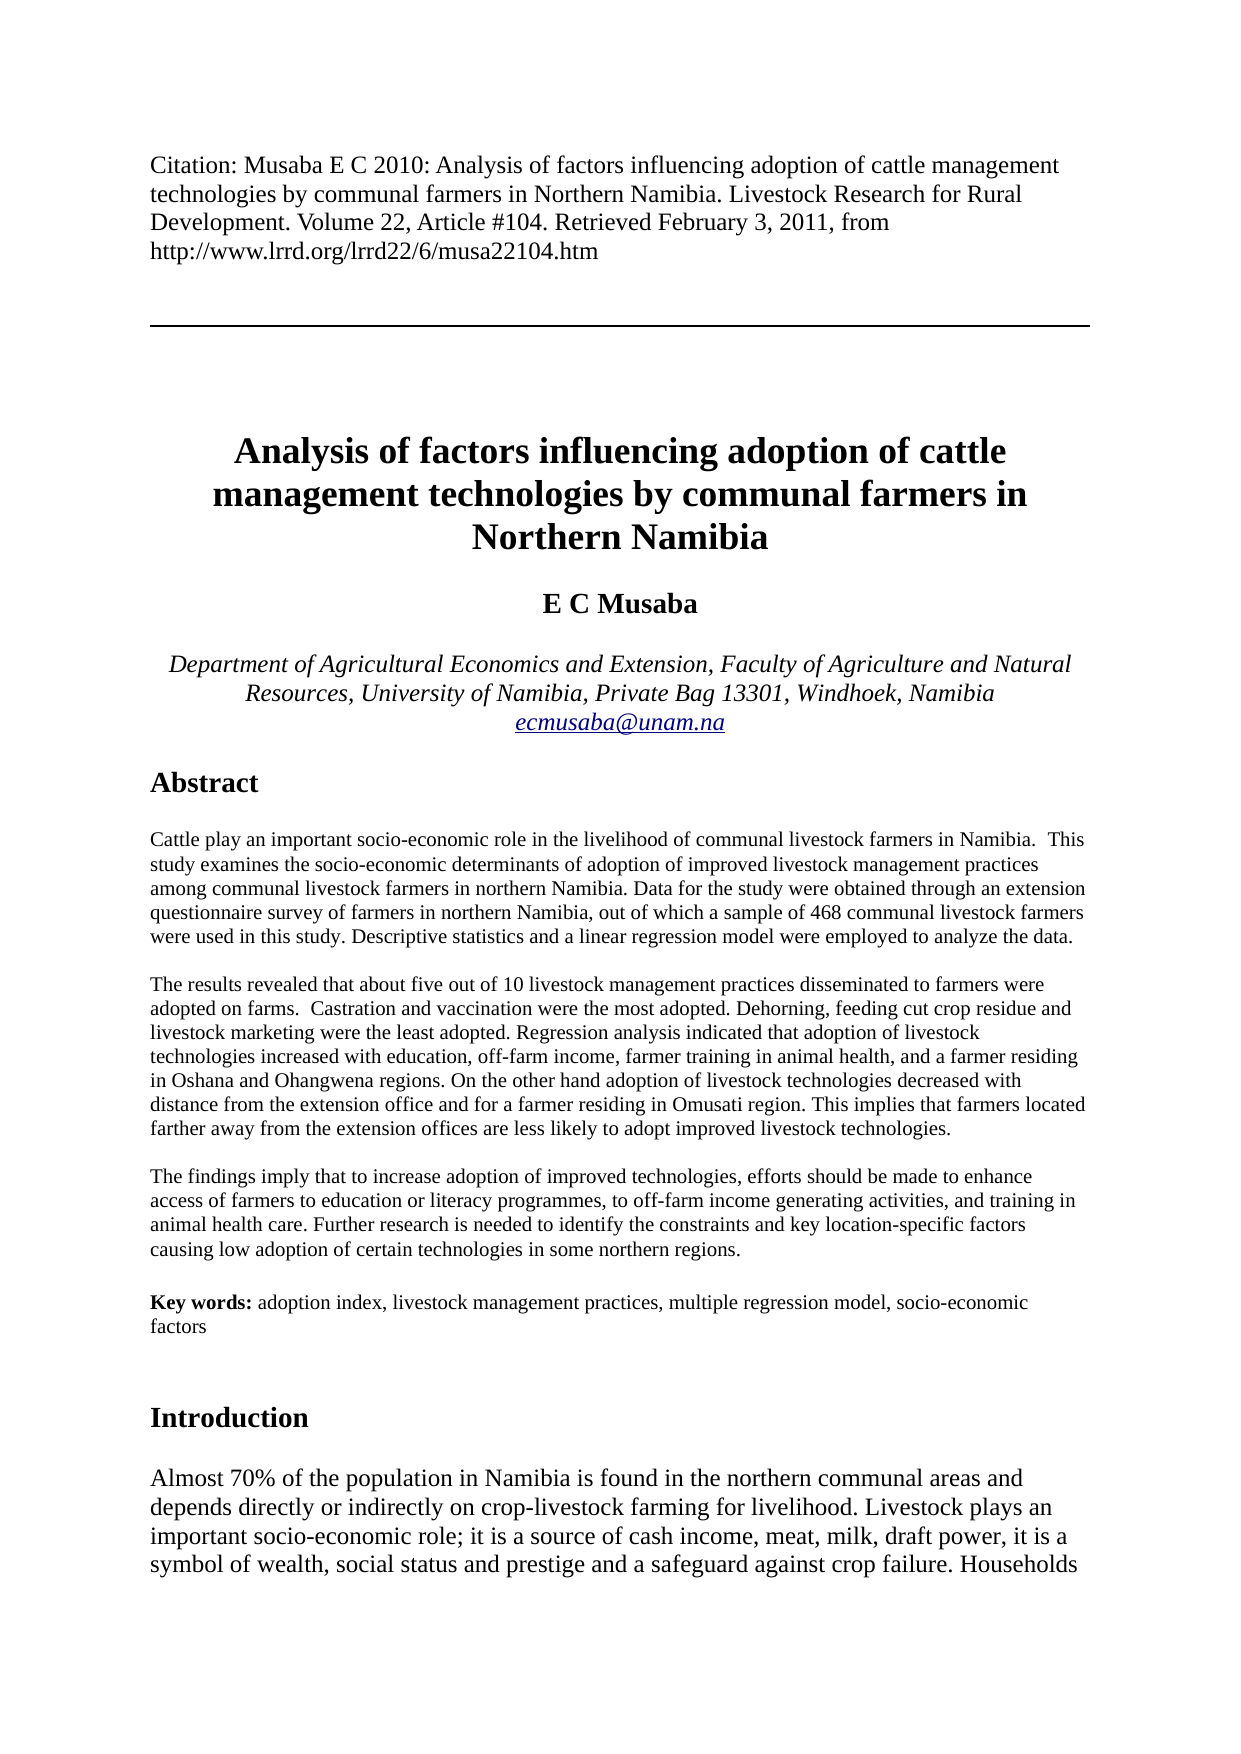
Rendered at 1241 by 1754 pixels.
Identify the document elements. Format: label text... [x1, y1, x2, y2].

text Introduction [150, 1367, 1090, 1434]
text E C Musaba [150, 587, 1090, 620]
text Key words: adoption index, livestock management practices, multiple regression model, socio-economic factors [150, 1290, 1090, 1338]
text Abstract [150, 765, 1090, 798]
text The findings imply that to increase adoption of improved technologies, efforts should be made to enhance access of farmers to education or literacy programmes, to off-farm income generating activities, and training in animal health care. Further research is needed to identify the constraints and key location-specific factors causing low adoption of certain technologies in some northern regions. [150, 1164, 1090, 1261]
text Cattle play an important socio-economic role in the livelihood of communal livestock farmers in Namibia. This study examines the socio-economic determinants of adoption of improved livestock management practices among communal livestock farmers in northern Namibia. Data for the study were obtained through an extension questionnaire survey of farmers in northern Namibia, out of which a sample of 468 communal livestock farmers were used in this study. Descriptive statistics and a linear regression model were employed to analyze the data. [150, 827, 1090, 948]
text Analysis of factors influencing adoption of cattle management technologies by communal farmers in Northern Namibia [150, 428, 1090, 557]
text Department of Agricultural Economics and Extension, Faculty of Agriculture and Natural Resources, University of Namibia, Private Bag 13301, Windhoek, Namibia ecmusaba@unam.na [150, 649, 1090, 736]
text Citation: Musaba E C 2010: Analysis of factors influencing adoption of cattle management technologies by communal farmers in Northern Namibia. Livestock Research for Rural Development. Volume 22, Article #104. Retrieved February 3, 2011, from http://www.lrrd.org/lrrd22/6/musa22104.htm [150, 150, 1090, 265]
text The results revealed that about five out of 10 livestock management practices disseminated to farmers were adopted on farms. Castration and vaccination were the most adopted. Dehorning, feeding cut crop residue and livestock marketing were the least adopted. Regression analysis indicated that adoption of livestock technologies increased with education, off-farm income, farmer training in animal health, and a farmer residing in Oshana and Ohangwena regions. On the other hand adoption of livestock technologies decreased with distance from the extension office and for a farmer residing in Omusati region. This implies that farmers located farther away from the extension offices are less likely to adopt improved livestock technologies. [150, 972, 1090, 1140]
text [150, 1463, 1090, 1578]
